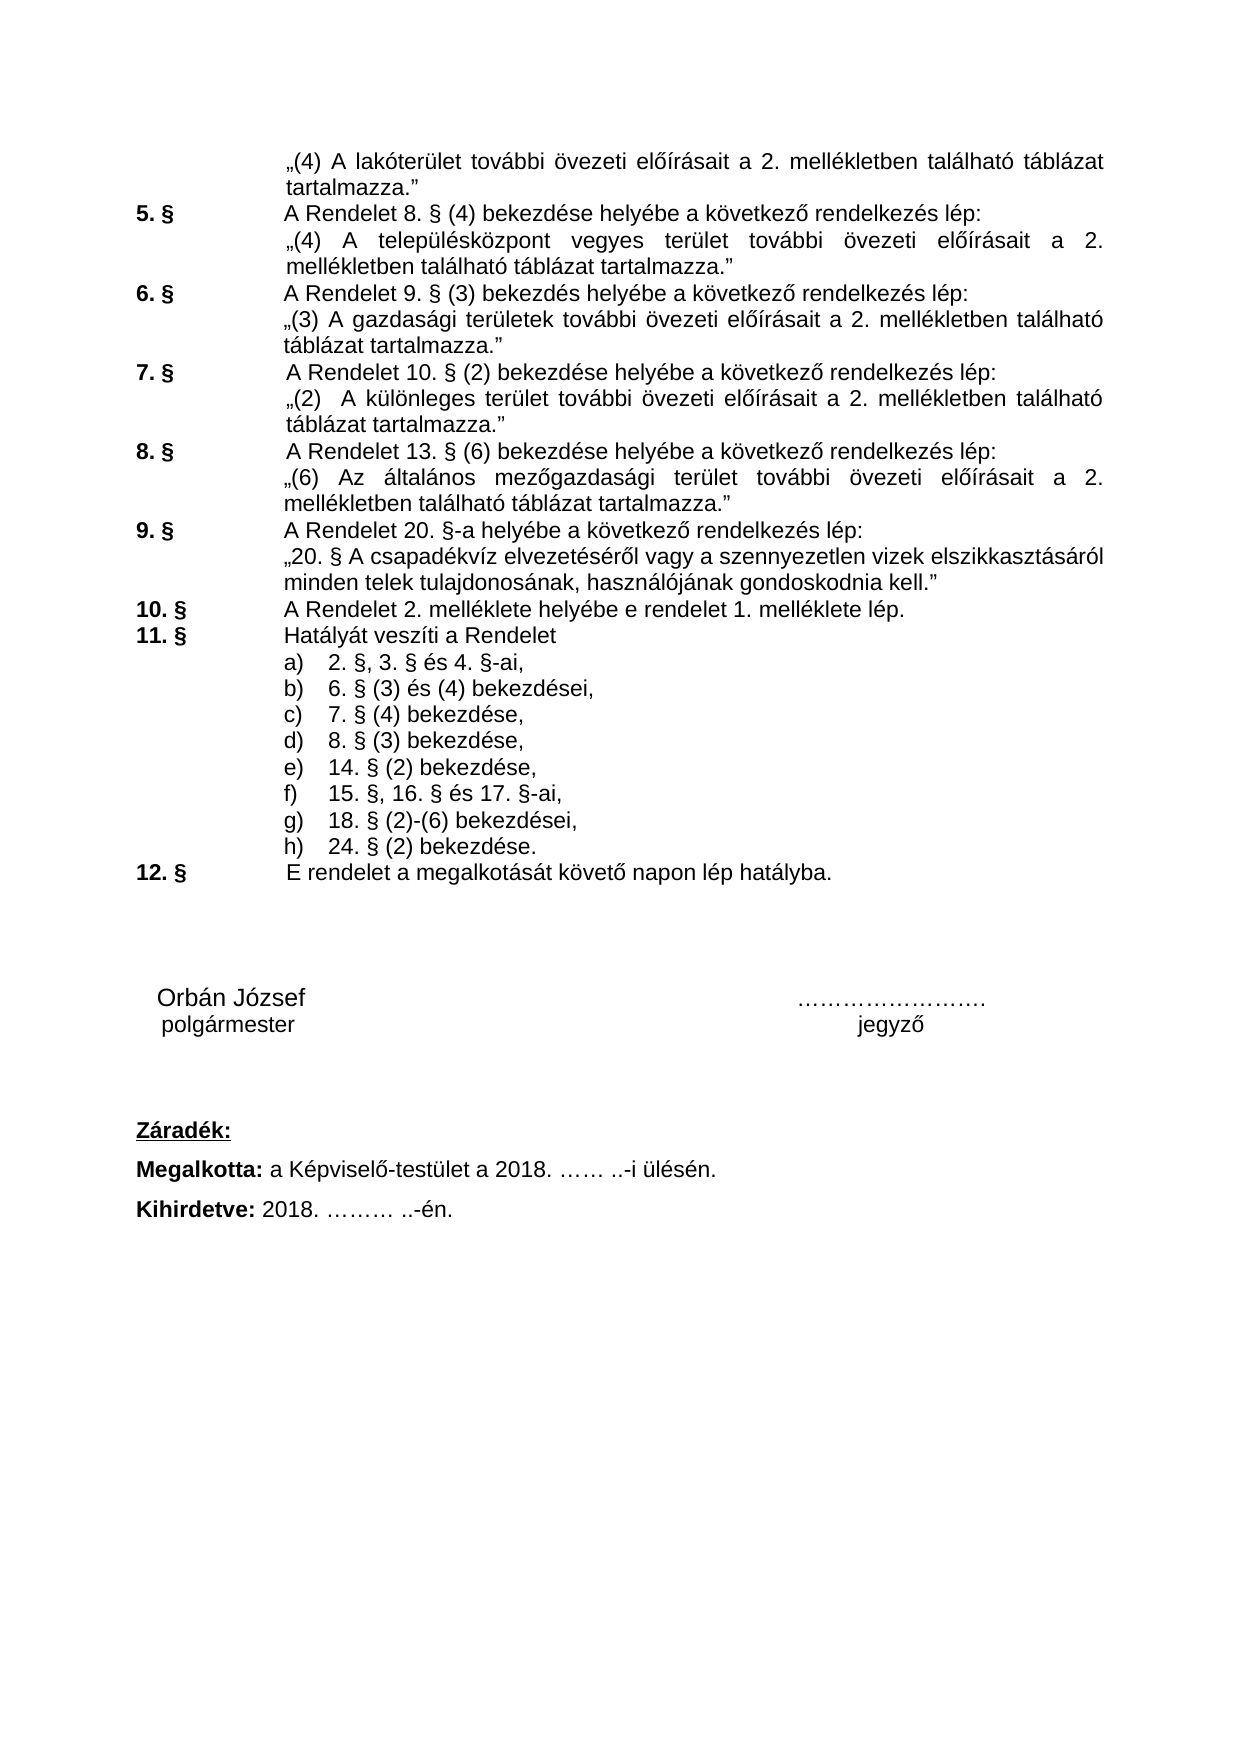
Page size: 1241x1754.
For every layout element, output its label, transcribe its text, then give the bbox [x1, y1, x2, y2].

text „(4) A lakóterület további övezeti előírásait a 2. mellékletben található táblázat tartalmazza.” [136, 148, 1104, 200]
text „(4) A településközpont vegyes terület további övezeti előírásait a 2. mellékletben található táblázat tartalmazza.” [136, 227, 1104, 279]
text 5. § A Rendelet 8. § (4) bekezdése helyébe a következő rendelkezés lép: [136, 200, 1104, 227]
text b) 6. § (3) és (4) bekezdései, [283, 675, 1104, 701]
text a) 2. §, 3. § és 4. §-ai, [283, 648, 1104, 675]
text „(6) Az általános mezőgazdasági terület további övezeti előírásait a 2. mellékletben található táblázat tartalmazza.” [136, 464, 1104, 517]
text Megalkotta: a Képviselő-testület a 2018. …… ..-i ülésén. [136, 1156, 1104, 1183]
text „(3) A gazdasági területek további övezeti előírásait a 2. mellékletben található táblázat tartalmazza.” [136, 306, 1104, 358]
text e) 14. § (2) bekezdése, [283, 754, 1104, 780]
text h) 24. § (2) bekezdése. [283, 833, 1104, 859]
text 10. § A Rendelet 2. melléklete helyébe e rendelet 1. melléklete lép. [136, 596, 1104, 622]
text c) 7. § (4) bekezdése, [283, 701, 1104, 727]
text „20. § A csapadékvíz elvezetéséről vagy a szennyezetlen vizek elszikkasztásáról minden telek tulajdonosának, használójának gondoskodnia kell.” [136, 543, 1104, 596]
text „(2) A különleges terület további övezeti előírásait a 2. mellékletben található táblázat tartalmazza.” [136, 385, 1104, 438]
text 12. § E rendelet a megalkotását követő napon lép hatályba. [136, 859, 1104, 886]
text 7. § A Rendelet 10. § (2) bekezdése helyébe a következő rendelkezés lép: [136, 358, 1104, 385]
text g) 18. § (2)-(6) bekezdései, [283, 807, 1104, 833]
text 8. § A Rendelet 13. § (6) bekezdése helyébe a következő rendelkezés lép: [136, 438, 1104, 464]
text d) 8. § (3) bekezdése, [283, 727, 1104, 754]
text Záradék: [136, 1117, 1104, 1143]
text Orbán József ……………………. [136, 983, 1104, 1011]
text 9. § A Rendelet 20. §-a helyébe a következő rendelkezés lép: [136, 517, 1104, 543]
text f) 15. §, 16. § és 17. §-ai, [283, 780, 1104, 807]
text 11. § Hatályát veszíti a Rendelet [136, 622, 1104, 648]
text 6. § A Rendelet 9. § (3) bekezdés helyébe a következő rendelkezés lép: [136, 279, 1104, 306]
text polgármester jegyző [136, 1011, 1104, 1038]
text Kihirdetve: 2018. ……… ..-én. [136, 1196, 1104, 1222]
